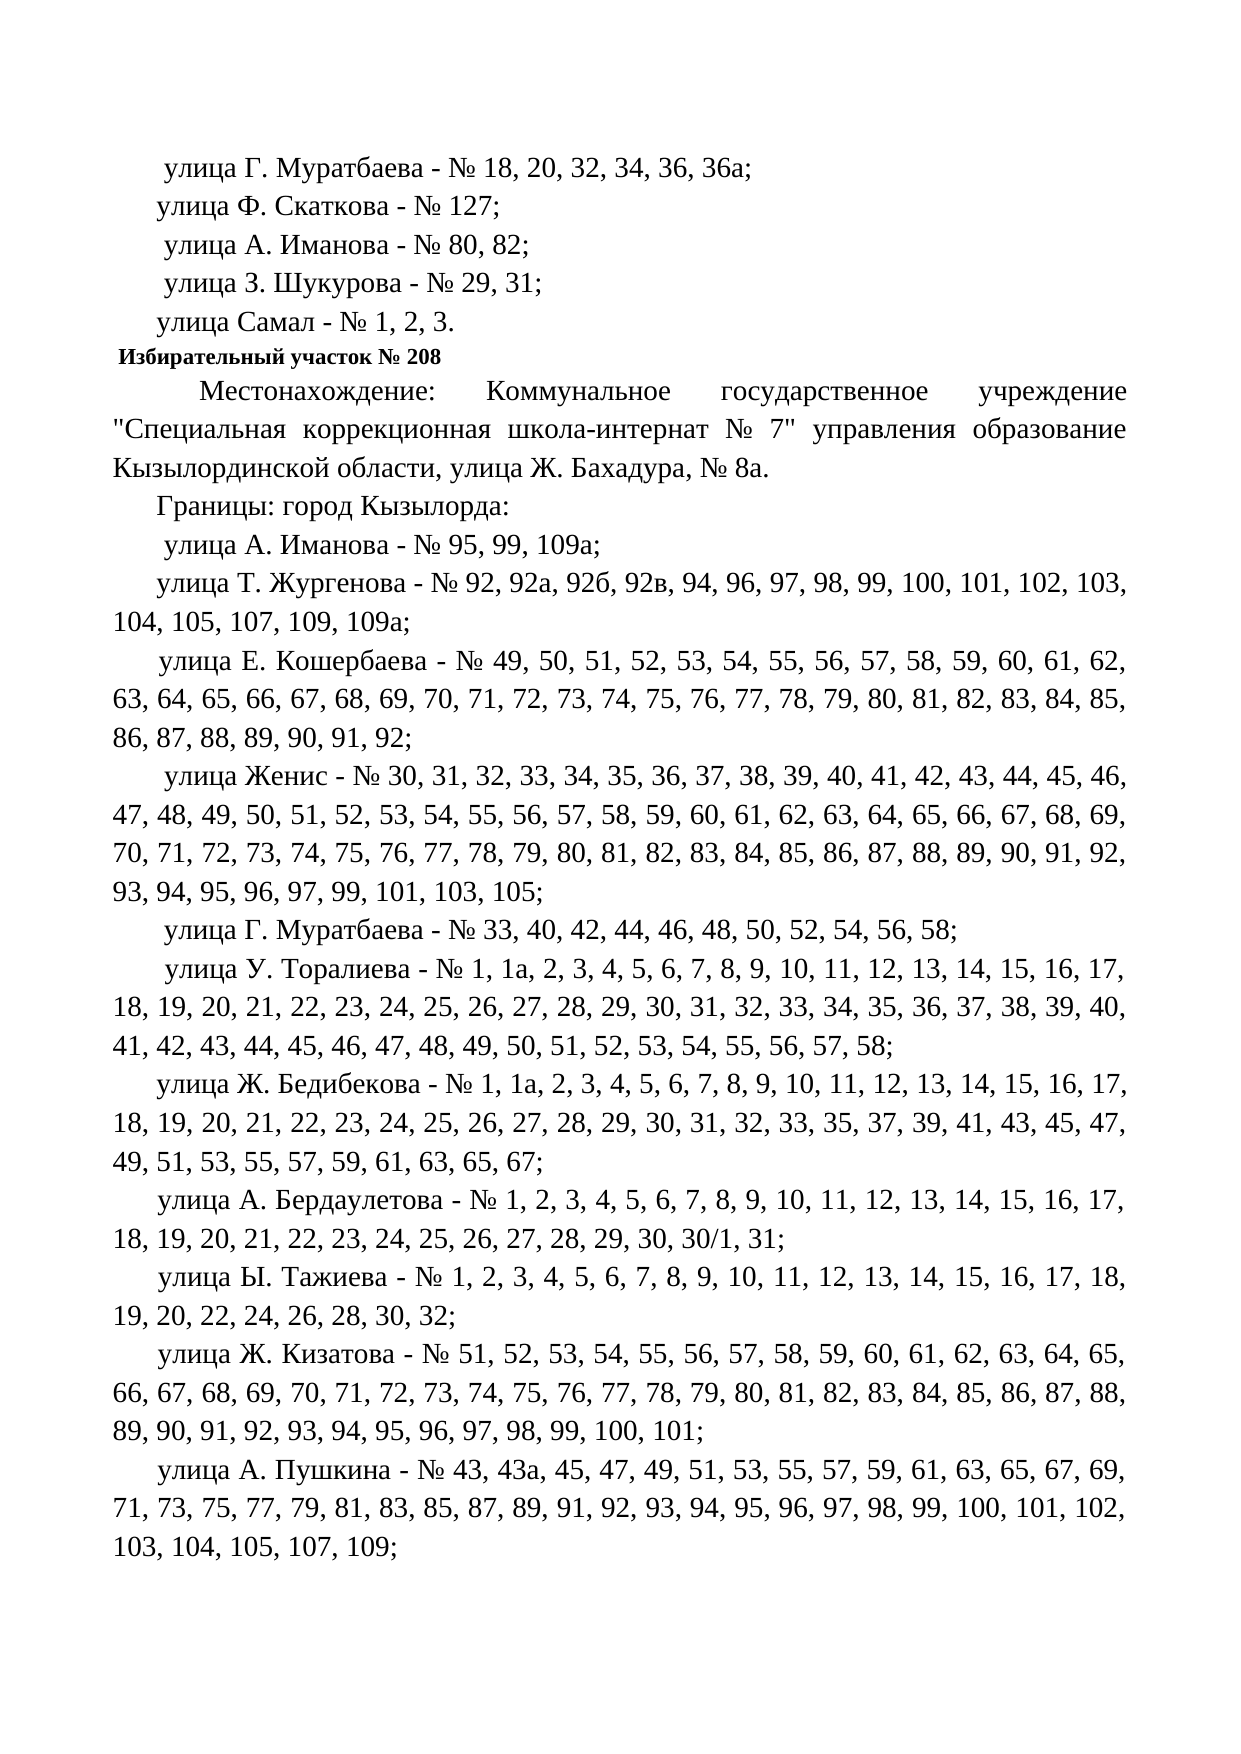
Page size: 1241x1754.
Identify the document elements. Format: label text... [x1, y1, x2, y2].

text улица Г. Муратбаева - № 18, 20, 32, 34, 36, 36а; [112, 150, 1128, 183]
text Избирательный участок № 208 [112, 343, 1128, 369]
text улица З. Шукурова - № 29, 31; [112, 266, 1128, 299]
text улица У. Торалиева - № 1, 1а, 2, 3, 4, 5, 6, 7, 8, 9, 10, 11, 12, 13, 14, 15, 16, 17, 18, 19, 20, 21, 22, 23, 24, 25, 26, 27, 28, 29, 30, 31, 32, 33, 34, 35, 36, 37, 38, 39, 40, 41, 42, 43, 44, 45, 46, 47, 48, 49, 50, 51, 52, 53, 54, 55, 56, 57, 58; [112, 951, 1128, 1062]
text улица Ж. Кизатова - № 51, 52, 53, 54, 55, 56, 57, 58, 59, 60, 61, 62, 63, 64, 65, 66, 67, 68, 69, 70, 71, 72, 73, 74, 75, 76, 77, 78, 79, 80, 81, 82, 83, 84, 85, 86, 87, 88, 89, 90, 91, 92, 93, 94, 95, 96, 97, 98, 99, 100, 101; [112, 1336, 1128, 1447]
text улица Самал - № 1, 2, 3. [112, 304, 1128, 338]
text улица Ж. Бедибекова - № 1, 1а, 2, 3, 4, 5, 6, 7, 8, 9, 10, 11, 12, 13, 14, 15, 16, 17, 18, 19, 20, 21, 22, 23, 24, 25, 26, 27, 28, 29, 30, 31, 32, 33, 35, 37, 39, 41, 43, 45, 47, 49, 51, 53, 55, 57, 59, 61, 63, 65, 67; [112, 1067, 1128, 1177]
text Границы: город Кызылорда: [112, 488, 1128, 522]
text улица А. Иманова - № 95, 99, 109а; [112, 527, 1128, 561]
text улица Е. Кошербаева - № 49, 50, 51, 52, 53, 54, 55, 56, 57, 58, 59, 60, 61, 62, 63, 64, 65, 66, 67, 68, 69, 70, 71, 72, 73, 74, 75, 76, 77, 78, 79, 80, 81, 82, 83, 84, 85, 86, 87, 88, 89, 90, 91, 92; [112, 643, 1128, 753]
text улица А. Бердаулетова - № 1, 2, 3, 4, 5, 6, 7, 8, 9, 10, 11, 12, 13, 14, 15, 16, 17, 18, 19, 20, 21, 22, 23, 24, 25, 26, 27, 28, 29, 30, 30/1, 31; [112, 1182, 1128, 1254]
text улица Ы. Тажиева - № 1, 2, 3, 4, 5, 6, 7, 8, 9, 10, 11, 12, 13, 14, 15, 16, 17, 18, 19, 20, 22, 24, 26, 28, 30, 32; [112, 1259, 1128, 1331]
text Местонахождение: Коммунальное государственное учреждение "Специальная коррекционная школа-интернат № 7" управления образование Кызылординской области, улица Ж. Бахадура, № 8а. [112, 373, 1128, 483]
text улица Г. Муратбаева - № 33, 40, 42, 44, 46, 48, 50, 52, 54, 56, 58; [112, 912, 1128, 946]
text улица А. Пушкина - № 43, 43а, 45, 47, 49, 51, 53, 55, 57, 59, 61, 63, 65, 67, 69, 71, 73, 75, 77, 79, 81, 83, 85, 87, 89, 91, 92, 93, 94, 95, 96, 97, 98, 99, 100, 101, 102, 103, 104, 105, 107, 109; [112, 1452, 1128, 1563]
text улица А. Иманова - № 80, 82; [112, 227, 1128, 261]
text улица Т. Жургенова - № 92, 92а, 92б, 92в, 94, 96, 97, 98, 99, 100, 101, 102, 103, 104, 105, 107, 109, 109а; [112, 566, 1128, 638]
text улица Женис - № 30, 31, 32, 33, 34, 35, 36, 37, 38, 39, 40, 41, 42, 43, 44, 45, 46, 47, 48, 49, 50, 51, 52, 53, 54, 55, 56, 57, 58, 59, 60, 61, 62, 63, 64, 65, 66, 67, 68, 69, 70, 71, 72, 73, 74, 75, 76, 77, 78, 79, 80, 81, 82, 83, 84, 85, 86, 87, 88, 89, 90, 91, 92, 93, 94, 95, 96, 97, 99, 101, 103, 105; [112, 758, 1128, 907]
text улица Ф. Скаткова - № 127; [112, 188, 1128, 222]
